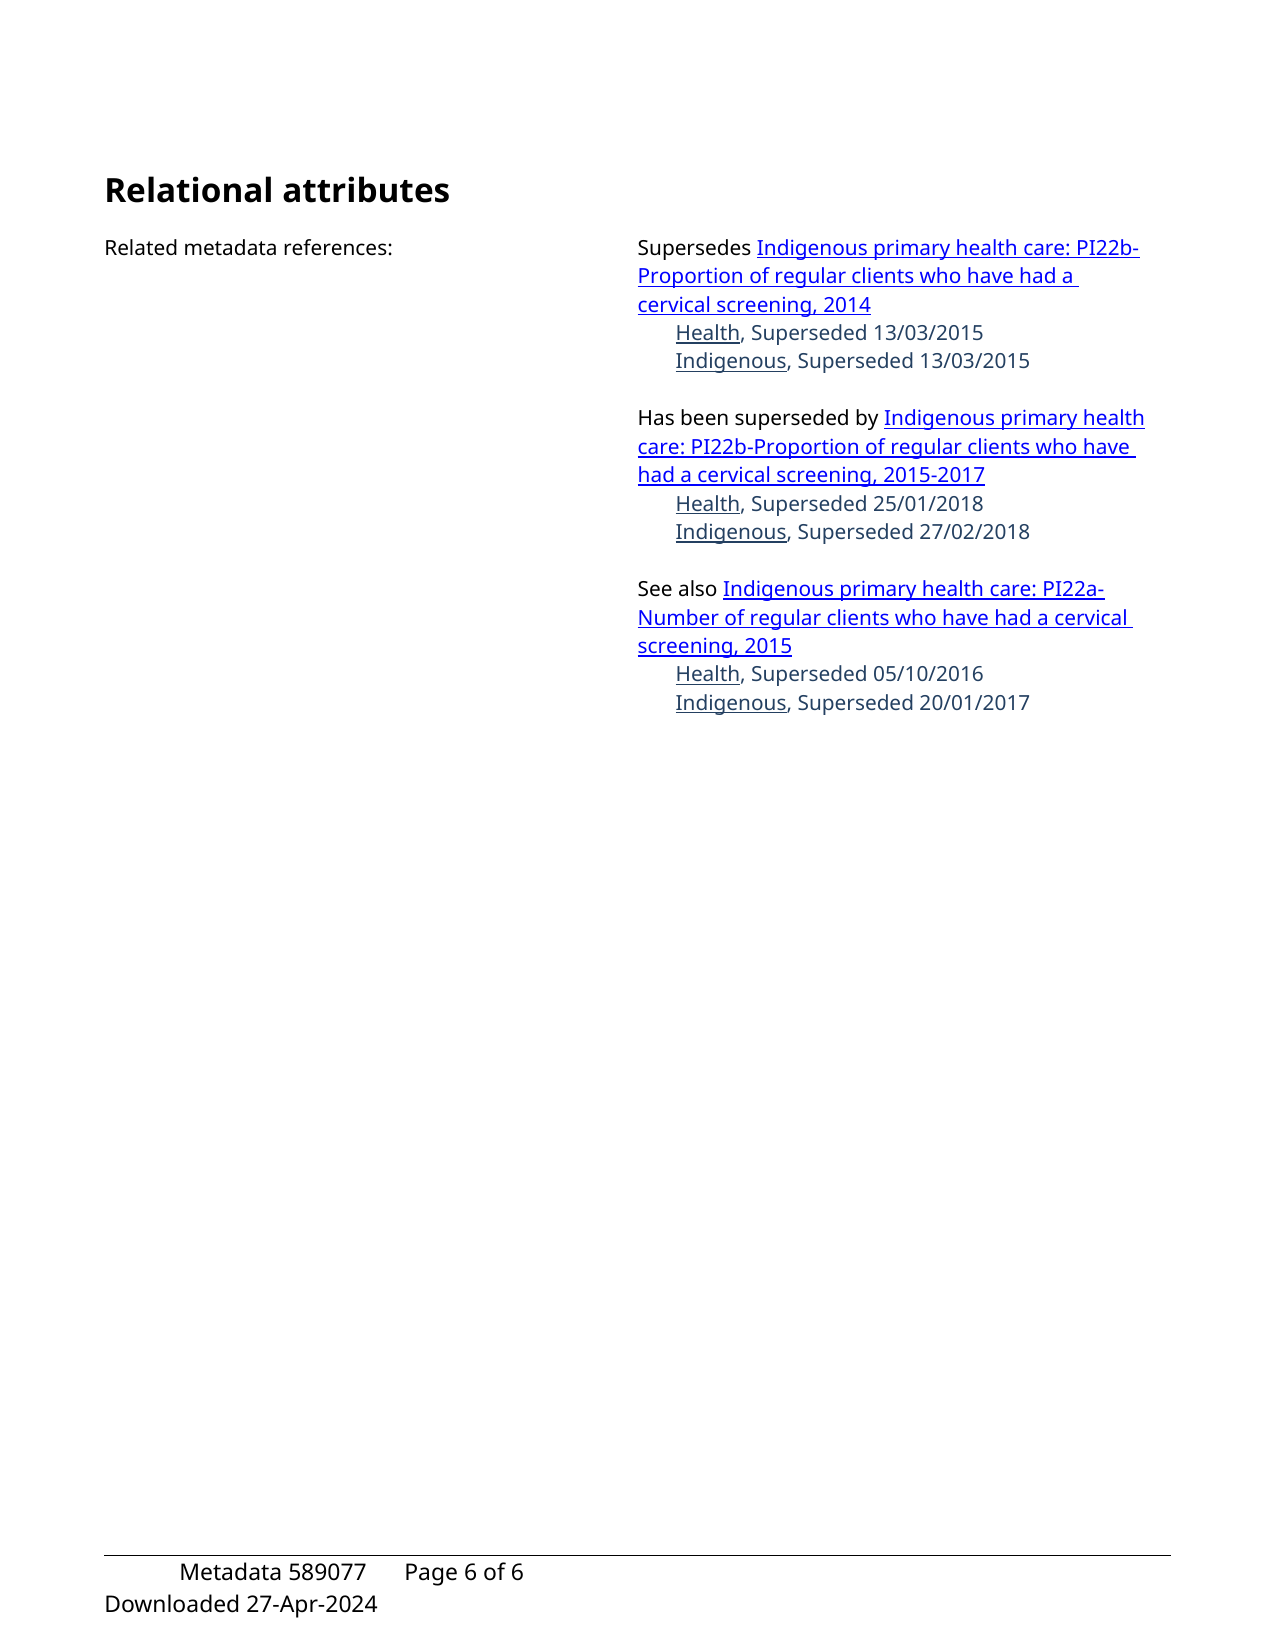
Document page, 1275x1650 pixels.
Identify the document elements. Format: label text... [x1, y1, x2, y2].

table_cell Supersedes Indigenous primary health care: PI22b-Proportion of regular clients who have had a cervical screening, 2014 Health, Superseded 13/03/2015 Indigenous, Superseded 13/03/2015 Has been superseded by Indigenous primary health care: PI22b-Proportion of regular clients who have had a cervical screening, 2015-2017 Health, Superseded 25/01/2018 Indigenous, Superseded 27/02/2018 See also Indigenous primary health care: PI22a-Number of regular clients who have had a cervical screening, 2015 Health, Superseded 05/10/2016 Indigenous, Superseded 20/01/2017 [626, 223, 1159, 784]
table_cell Relational attributes [93, 110, 1159, 222]
table_cell Related metadata references: [93, 223, 626, 784]
